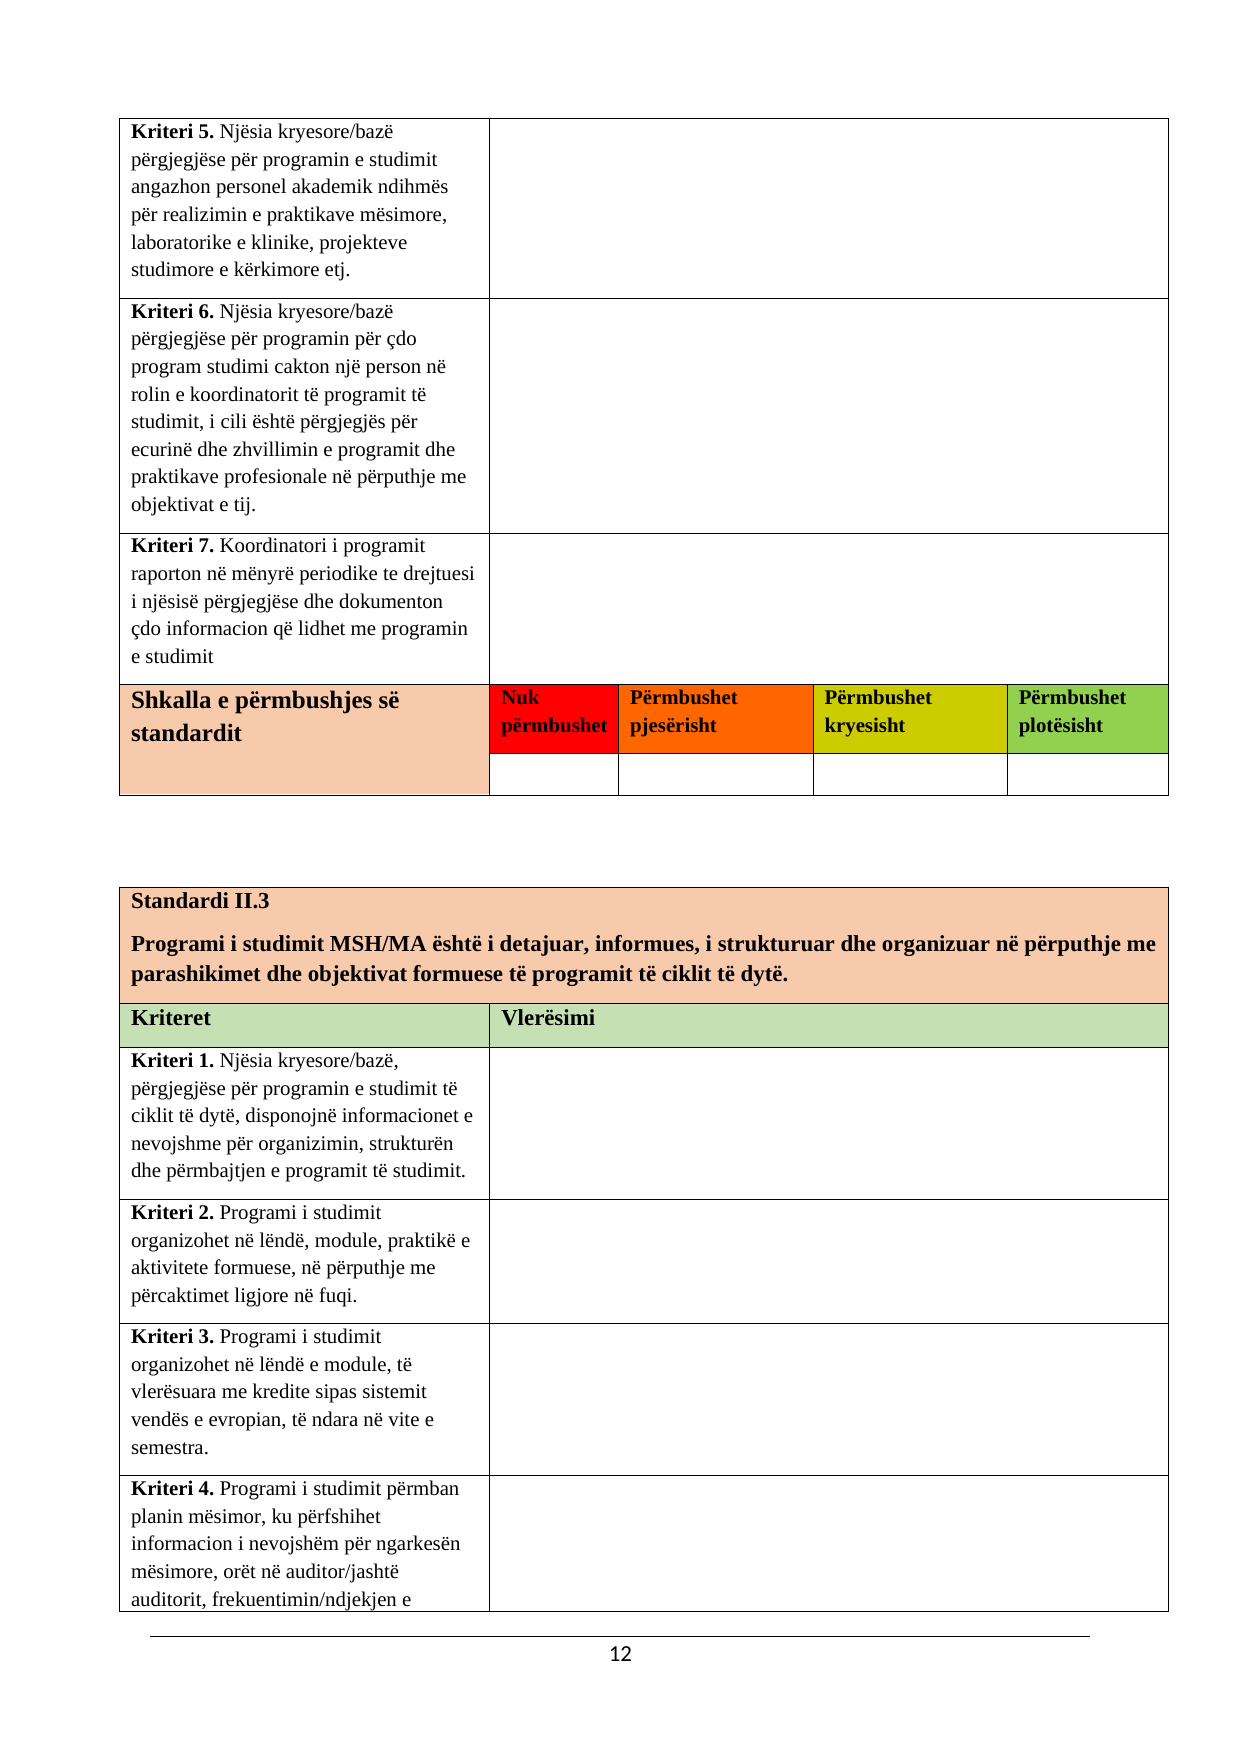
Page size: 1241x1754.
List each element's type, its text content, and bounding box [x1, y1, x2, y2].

table_cell Kriteri 6. Njësia kryesore/bazë përgjegjëse për programin për çdo program studimi cakton një person në rolin e koordinatorit të programit të studimit, i cili është përgjegjës për ecurinë dhe zhvillimin e programit dhe praktikave profesionale në përputhje me objektivat e tij. [120, 299, 489, 532]
table_cell Kriteri 7. Koordinatori i programit raporton në mënyrë periodike te drejtuesi i njësisë përgjegjëse dhe dokumenton çdo informacion që lidhet me programin e studimit [120, 534, 489, 684]
table_cell [490, 1476, 1168, 1611]
table_cell [490, 299, 1168, 532]
table_cell Kriteri 5. Njësia kryesore/bazë përgjegjëse për programin e studimit angazhon personel akademik ndihmës për realizimin e praktikave mësimore, laboratorike e klinike, projekteve studimore e kërkimore etj. [120, 119, 489, 298]
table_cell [120, 1476, 489, 1611]
table_header Standardi II.3 Programi i studimit MSH/MA është i detajuar, informues, i strukturuar dhe organizuar në përputhje me parashikimet dhe objektivat formuese të programit të ciklit të dytë. [120, 888, 1168, 1003]
table_cell [814, 754, 1007, 794]
table_cell Kriteri 3. Programi i studimit organizohet në lëndë e module, të vlerësuara me kredite sipas sistemit vendës e evropian, të ndara në vite e semestra. [120, 1324, 489, 1475]
table_cell [490, 119, 1168, 298]
table_cell Shkalla e përmbushjes së standardit [120, 685, 489, 794]
table_cell Nuk përmbushet [490, 685, 618, 753]
table_cell [619, 754, 813, 794]
table_cell Vlerësimi [490, 1004, 1168, 1047]
table_cell Përmbushet pjesërisht [619, 685, 813, 753]
table_cell Kriteri 1. Njësia kryesore/bazë, përgjegjëse për programin e studimit të ciklit të dytë, disponojnë informacionet e nevojshme për organizimin, strukturën dhe përmbajtjen e programit të studimit. [120, 1048, 489, 1199]
table_cell [490, 754, 618, 794]
table_cell [490, 1324, 1168, 1475]
table_cell [490, 1048, 1168, 1199]
table_cell Kriteret [120, 1004, 489, 1047]
table_cell Përmbushet plotësisht [1008, 685, 1168, 753]
table_cell Kriteri 2. Programi i studimit organizohet në lëndë, module, praktikë e aktivitete formuese, në përputhje me përcaktimet ligjore në fuqi. [120, 1200, 489, 1323]
table_cell [490, 1200, 1168, 1323]
table_cell [490, 534, 1168, 684]
table_cell Përmbushet kryesisht [814, 685, 1007, 753]
table_cell [1008, 754, 1168, 794]
